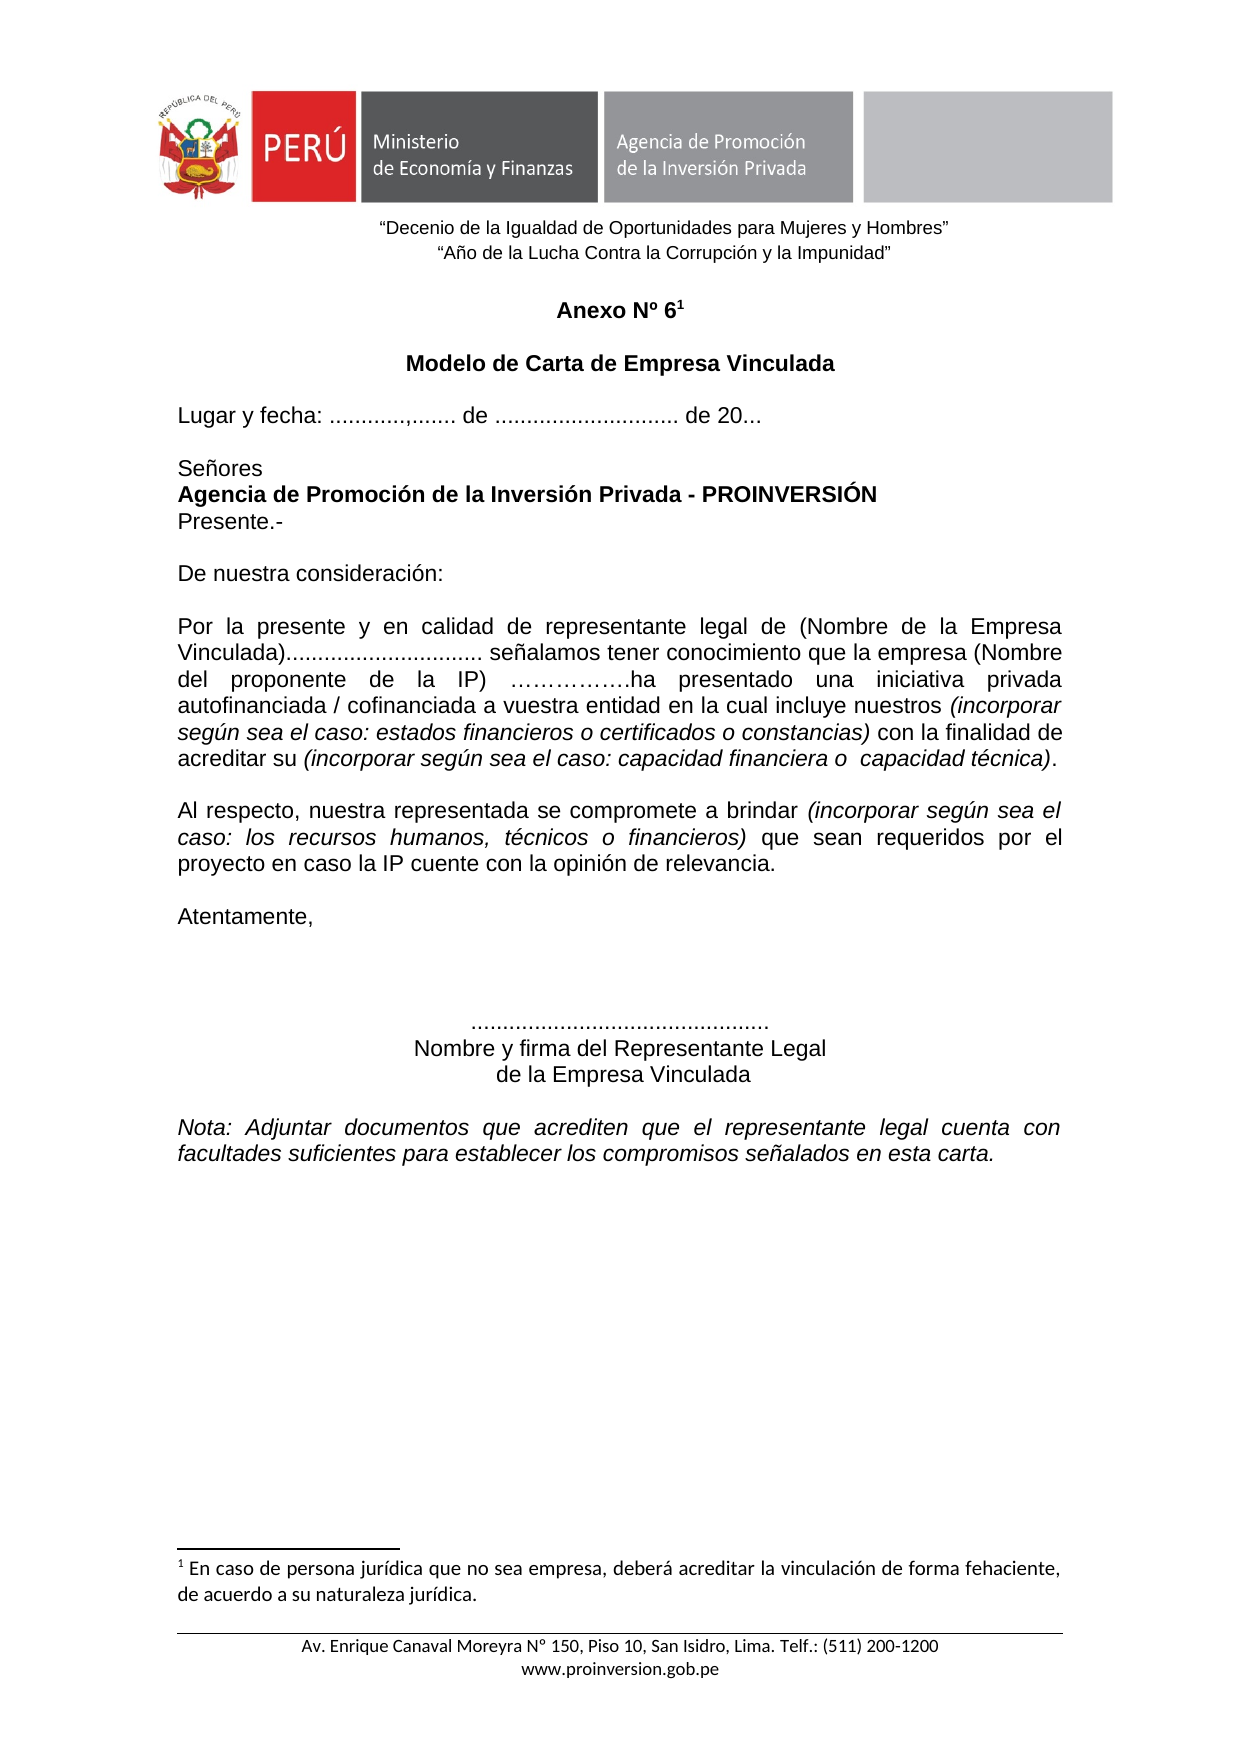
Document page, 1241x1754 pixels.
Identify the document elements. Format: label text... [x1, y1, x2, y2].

text Nota: Adjuntar documentos que acrediten que el representante legal cuenta con facultades suficientes para establecer los compromisos señalados en esta carta. [177, 1114, 1063, 1166]
text de la Empresa Vinculada [177, 1061, 1063, 1087]
text Por la presente y en calidad de representante legal de (Nombre de la Empresa Vinculada)............................... señalamos tener conocimiento que la empresa (Nombre del proponente de la IP) …………….ha presentado una iniciativa privada autofinanciada / cofinanciada a vuestra entidad en la cual incluye nuestros (incorporar según sea el caso: estados financieros o certificados o constancias) con la finalidad de acreditar su (incorporar según sea el caso: capacidad financiera o capacidad técnica). [177, 613, 1063, 771]
text Presente.- [177, 508, 1063, 534]
text Al respecto, nuestra representada se compromete a brindar (incorporar según sea el caso: los recursos humanos, técnicos o financieros) que sean requeridos por el proyecto en caso la IP cuente con la opinión de relevancia. [177, 797, 1063, 877]
text ............................................... [177, 1008, 1063, 1035]
picture [147, 73, 1122, 215]
text Nombre y firma del Representante Legal [177, 1035, 1063, 1061]
text Agencia de Promoción de la Inversión Privada - PROINVERSIÓN [177, 481, 1063, 508]
text Modelo de Carta de Empresa Vinculada [177, 349, 1063, 376]
text Atentamente, [177, 903, 1063, 929]
text De nuestra consideración: [177, 560, 1063, 587]
text Señores [177, 455, 1063, 481]
text Lugar y fecha: ............,....... de ............................. de 20... [177, 402, 1063, 428]
text Anexo Nº 6 [177, 297, 1063, 323]
